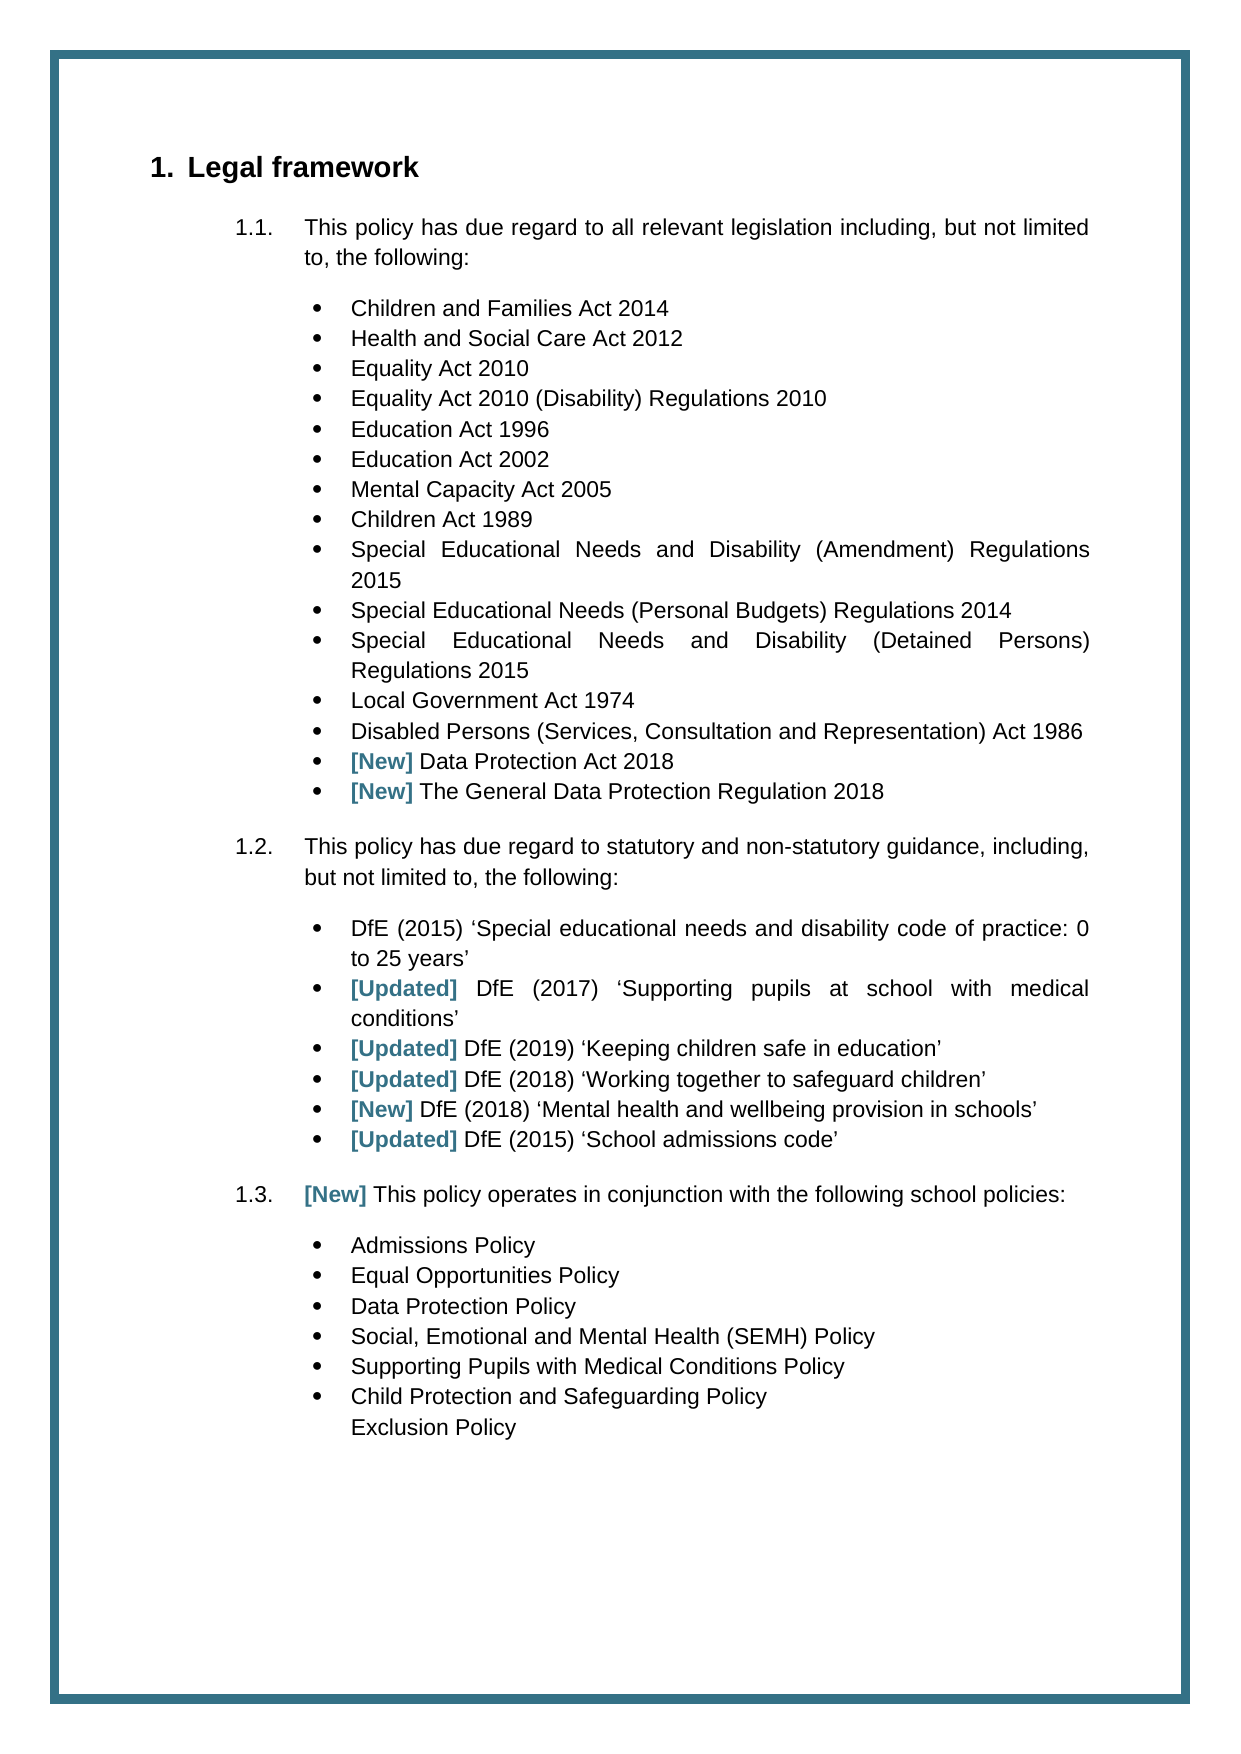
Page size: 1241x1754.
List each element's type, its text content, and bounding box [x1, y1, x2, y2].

text Children and Families Act 2014 [313, 295, 1090, 321]
text [New] This policy operates in conjunction with the following school policies: [254, 1181, 1090, 1208]
text [Updated] DfE (2018) ‘Working together to safeguard children’ [313, 1066, 1090, 1092]
subtitle Legal framework [150, 150, 1090, 183]
text Mental Capacity Act 2005 [313, 476, 1090, 502]
text Special Educational Needs and Disability (Amendment) Regulations 2015 [313, 536, 1090, 593]
text This policy has due regard to statutory and non-statutory guidance, including, but not limited to, the following: [254, 833, 1090, 890]
text Equal Opportunities Policy [313, 1262, 1090, 1289]
text Equality Act 2010 (Disability) Regulations 2010 [313, 385, 1090, 412]
text [Updated] DfE (2015) ‘School admissions code’ [313, 1126, 1090, 1152]
text Health and Social Care Act 2012 [313, 325, 1090, 351]
text Child Protection and Safeguarding Policy [313, 1383, 1090, 1410]
text Local Government Act 1974 [313, 687, 1090, 714]
text This policy has due regard to all relevant legislation including, but not limited to, the following: [254, 213, 1090, 270]
text Social, Emotional and Mental Health (SEMH) Policy [313, 1323, 1090, 1349]
text Equality Act 2010 [313, 355, 1090, 382]
text Disabled Persons (Services, Consultation and Representation) Act 1986 [313, 718, 1090, 744]
text Special Educational Needs and Disability (Detained Persons) Regulations 2015 [313, 627, 1090, 684]
text Supporting Pupils with Medical Conditions Policy [313, 1353, 1090, 1379]
text [New] The General Data Protection Regulation 2018 [313, 778, 1090, 804]
text [New] Data Protection Act 2018 [313, 748, 1090, 774]
text [Updated] DfE (2017) ‘Supporting pupils at school with medical conditions’ [313, 975, 1090, 1032]
text Education Act 2002 [313, 446, 1090, 472]
text Children Act 1989 [313, 506, 1090, 533]
text Admissions Policy [313, 1232, 1090, 1259]
text Special Educational Needs (Personal Budgets) Regulations 2014 [313, 597, 1090, 623]
text DfE (2015) ‘Special educational needs and disability code of practice: 0 to 25 years’ [313, 914, 1090, 971]
list Exclusion Policy [351, 1413, 1090, 1440]
text [New] DfE (2018) ‘Mental health and wellbeing provision in schools’ [313, 1096, 1090, 1122]
text Education Act 1996 [313, 416, 1090, 442]
text [Updated] DfE (2019) ‘Keeping children safe in education’ [313, 1035, 1090, 1062]
text Data Protection Policy [313, 1293, 1090, 1319]
